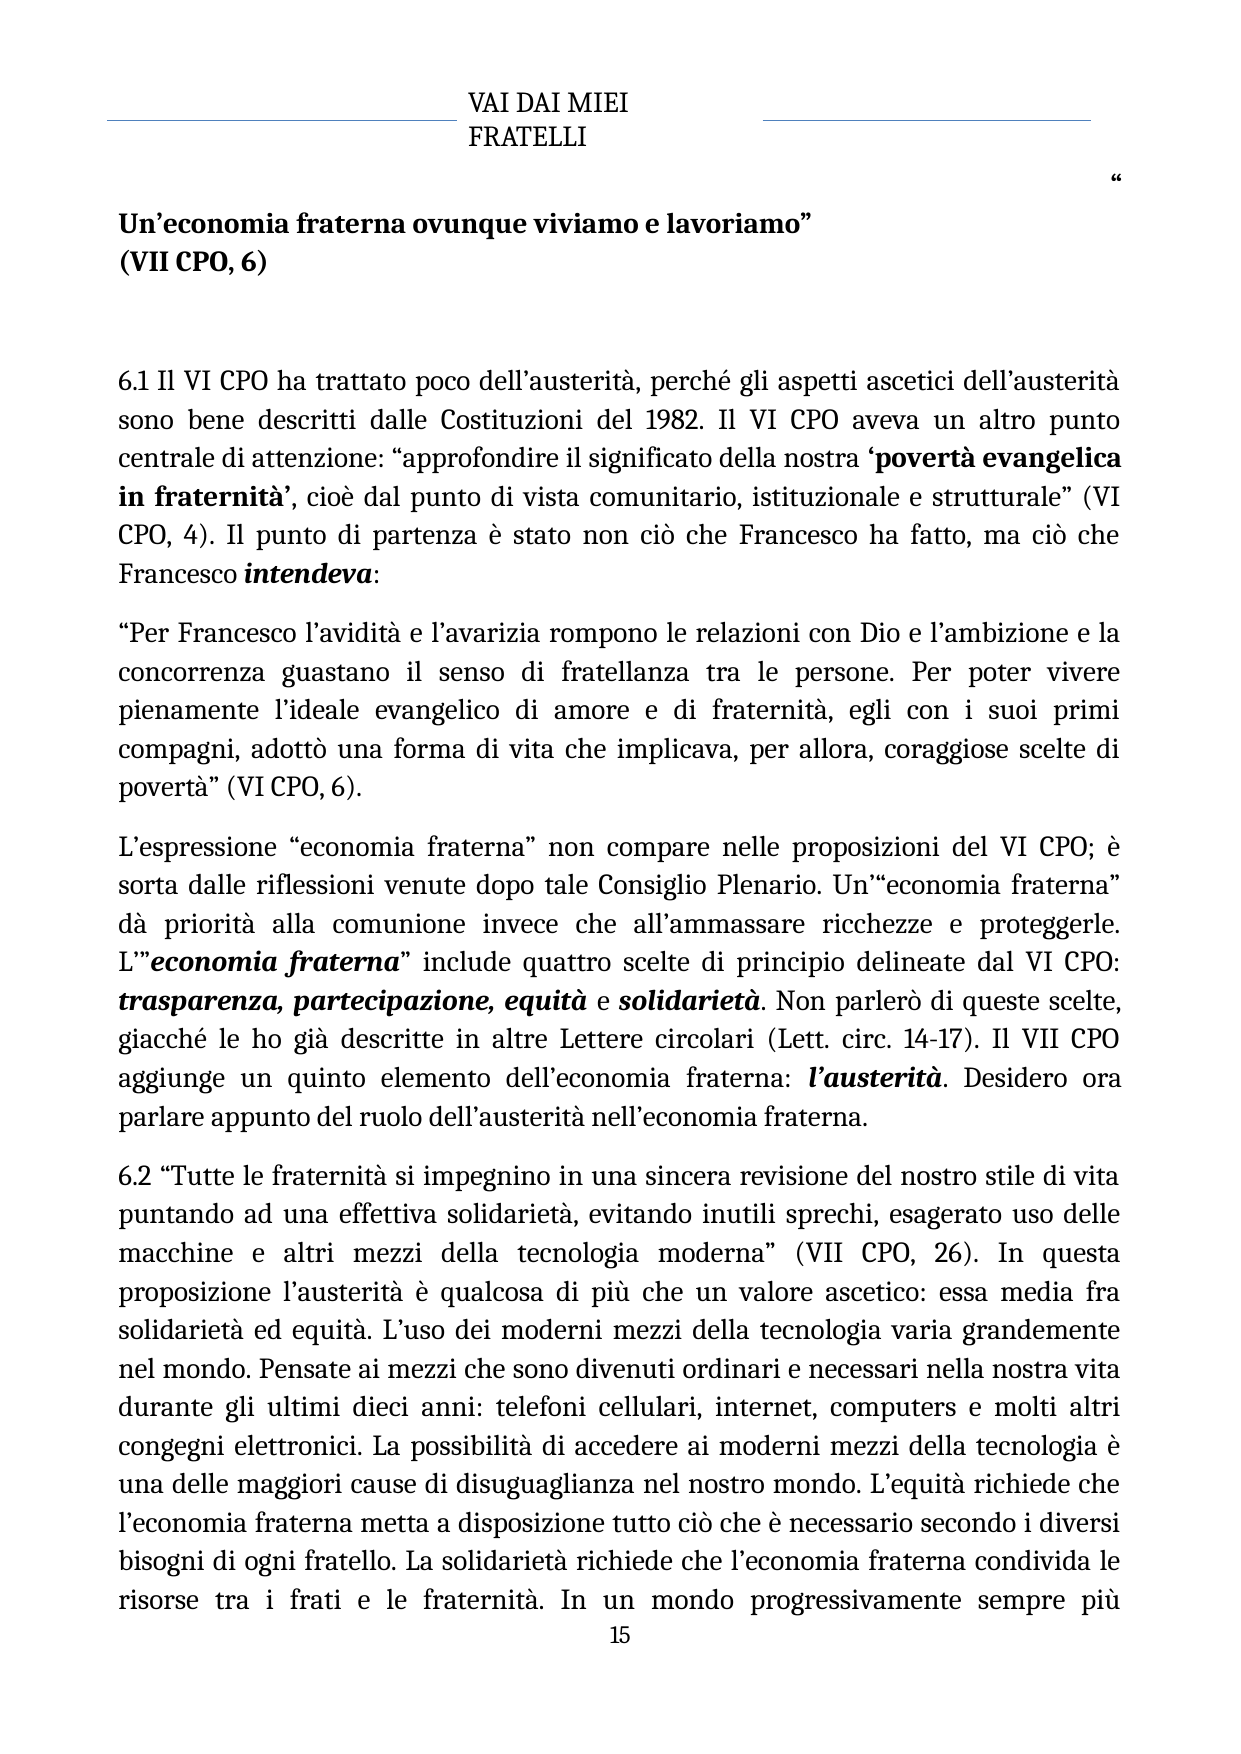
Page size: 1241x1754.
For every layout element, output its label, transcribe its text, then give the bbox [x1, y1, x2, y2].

subtitle “Un’economia fraterna ovunque viviamo e lavoriamo” [118, 168, 1122, 241]
text 6.1 Il VI CPO ha trattato poco dell’austerità, perché gli aspetti ascetici dell’austerità sono bene descritti dalle Costituzioni del 1982. Il VI CPO aveva un altro punto centrale di attenzione: “approfondire il significato della nostra ‘povertà evangelica in fraternità’, cioè dal punto di vista comunitario, istituzionale e strutturale” (VI CPO, 4). Il punto di partenza è stato non ciò che Francesco ha fatto, ma ciò che Francesco intendeva: [118, 364, 1122, 591]
text “Per Francesco l’avidità e l’avarizia rompono le relazioni con Dio e l’ambizione e la concorrenza guastano il senso di fratellanza tra le persone. Per poter vivere pienamente l’ideale evangelico di amore e di fraternità, egli con i suoi primi compagni, adottò una forma di vita che implicava, per allora, coraggiose scelte di povertà” (VI CPO, 6). [118, 616, 1122, 804]
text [118, 1159, 1122, 1617]
text L’espressione “economia fraterna” non compare nelle proposizioni del VI CPO; è sorta dalle riflessioni venute dopo tale Consiglio Plenario. Un’“economia fraterna” dà priorità alla comunione invece che all’ammassare ricchezze e proteggerle. L’”economia fraterna” include quattro scelte di principio delineate dal VI CPO: trasparenza, partecipazione, equità e solidarietà. Non parlerò di queste scelte, giacché le ho già descritte in altre Lettere circolari (Lett. circ. 14-17). Il VII CPO aggiunge un quinto elemento dell’economia fraterna: l’austerità. Desidero ora parlare appunto del ruolo dell’austerità nell’economia fraterna. [118, 830, 1122, 1133]
text (VII CPO, 6) [118, 246, 1122, 279]
